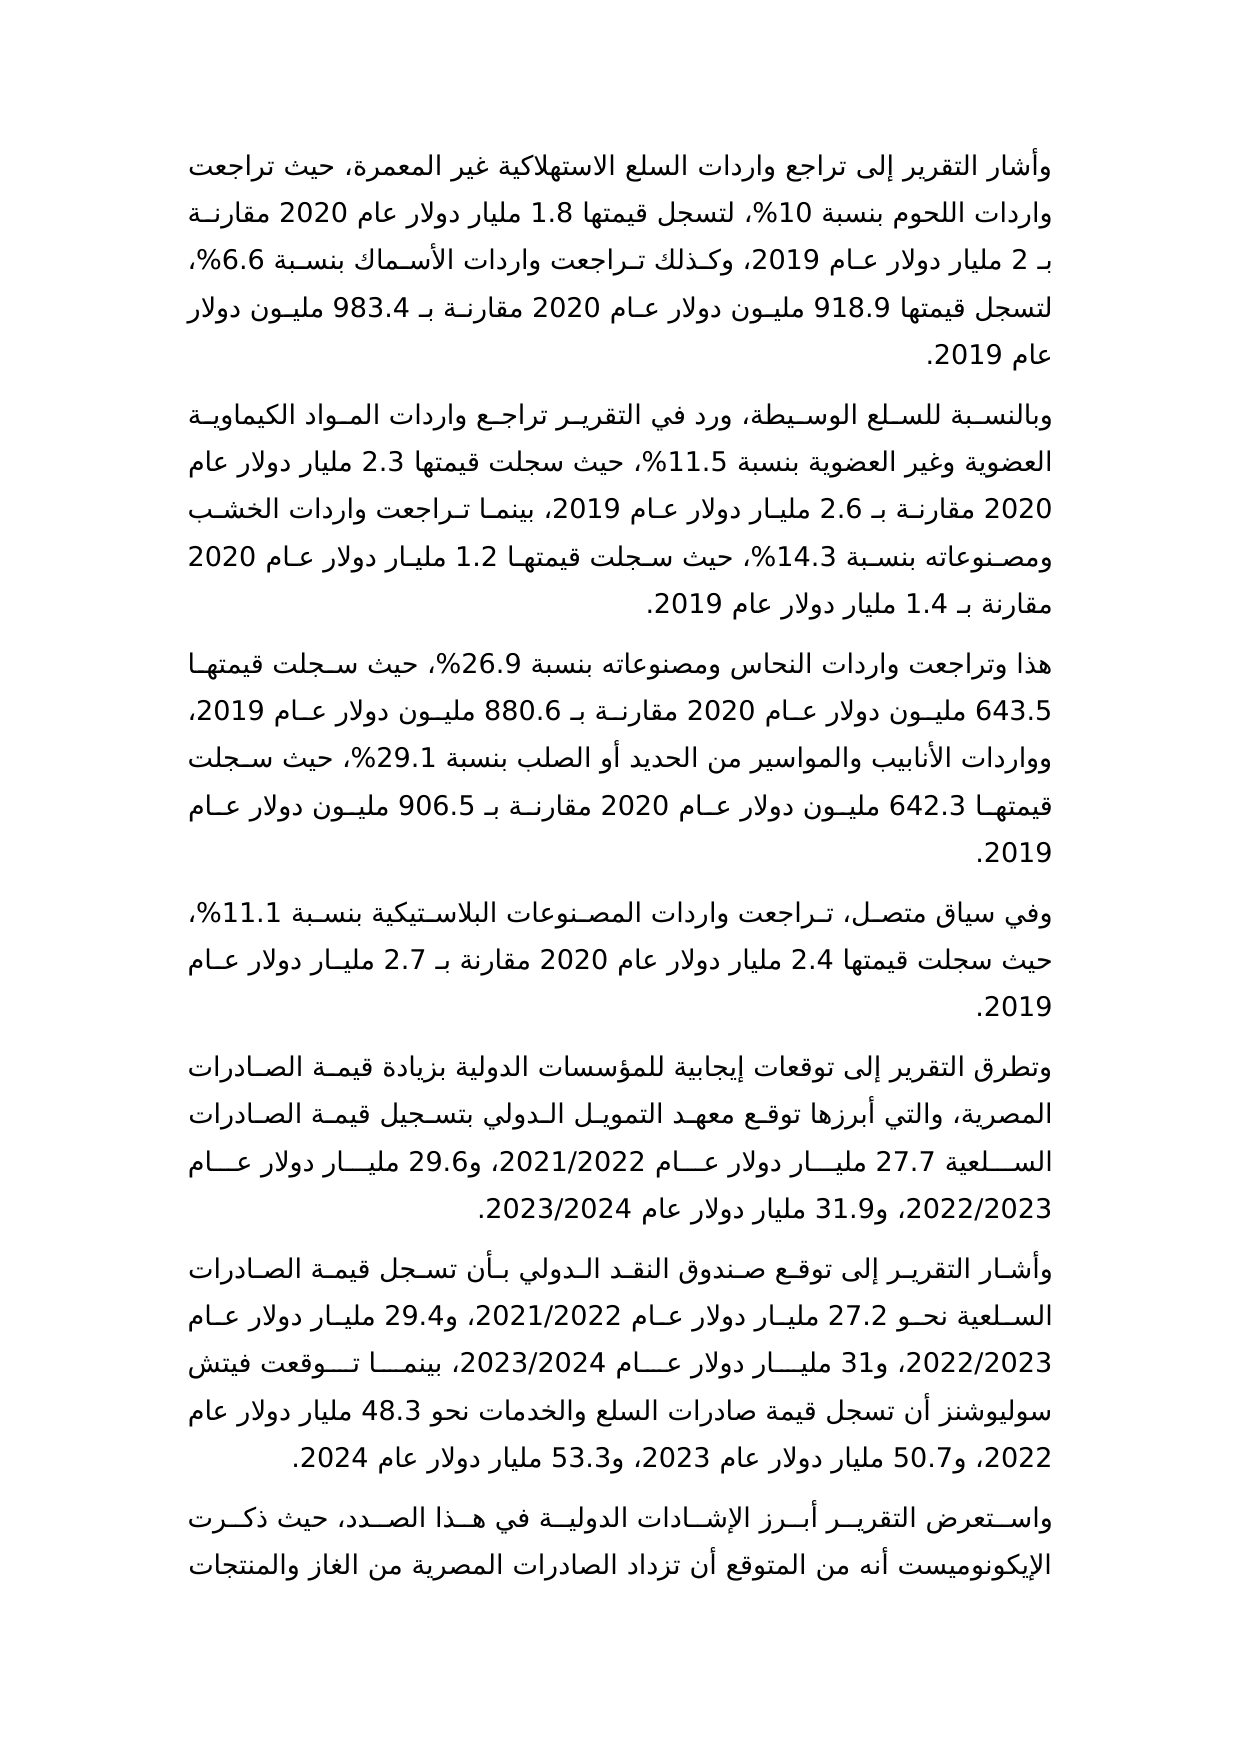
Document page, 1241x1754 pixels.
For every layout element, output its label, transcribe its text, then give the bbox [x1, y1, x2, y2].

text وتطرق التقرير إلى توقعات إيجابية للمؤسسات الدولية بزيادة قيمة الصادرات المصرية، والتي أبرزها توقع معهد التمويل الدولي بتسجيل قيمة الصادرات السلعية 27.7 مليار دولار عام 2021/2022، و29.6 مليار دولار عام 2022/2023، و31.9 مليار دولار عام 2023/2024. [187, 1051, 1053, 1225]
text وأشار التقرير إلى تراجع واردات السلع الاستهلاكية غير المعمرة، حيث تراجعت واردات اللحوم بنسبة 10%، لتسجل قيمتها 1.8 مليار دولار عام 2020 مقارنة بـ 2 مليار دولار عام 2019، وكذلك تراجعت واردات الأسماك بنسبة 6.6%، لتسجل قيمتها 918.9 مليون دولار عام 2020 مقارنة بـ 983.4 مليون دولار عام 2019. [187, 150, 1053, 371]
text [187, 1502, 1053, 1581]
text وبالنسبة للسلع الوسيطة، ورد في التقرير تراجع واردات المواد الكيماوية العضوية وغير العضوية بنسبة 11.5%، حيث سجلت قيمتها 2.3 مليار دولار عام 2020 مقارنة بـ 2.6 مليار دولار عام 2019، بينما تراجعت واردات الخشب ومصنوعاته بنسبة 14.3%، حيث سجلت قيمتها 1.2 مليار دولار عام 2020 مقارنة بـ 1.4 مليار دولار عام 2019. [187, 399, 1053, 620]
text وفي سياق متصل، تراجعت واردات المصنوعات البلاستيكية بنسبة 11.1%، حيث سجلت قيمتها 2.4 مليار دولار عام 2020 مقارنة بـ 2.7 مليار دولار عام 2019. [187, 897, 1053, 1023]
text وأشار التقرير إلى توقع صندوق النقد الدولي بأن تسجل قيمة الصادرات السلعية نحو 27.2 مليار دولار عام 2021/2022، و29.4 مليار دولار عام 2022/2023، و31 مليار دولار عام 2023/2024، بينما توقعت فيتش سوليوشنز أن تسجل قيمة صادرات السلع والخدمات نحو 48.3 مليار دولار عام 2022، و50.7 مليار دولار عام 2023، و53.3 مليار دولار عام 2024. [187, 1253, 1053, 1474]
text هذا وتراجعت واردات النحاس ومصنوعاته بنسبة 26.9%، حيث سجلت قيمتها 643.5 مليون دولار عام 2020 مقارنة بـ 880.6 مليون دولار عام 2019، وواردات الأنابيب والمواسير من الحديد أو الصلب بنسبة 29.1%، حيث سجلت قيمتها 642.3 مليون دولار عام 2020 مقارنة بـ 906.5 مليون دولار عام 2019. [187, 648, 1053, 869]
